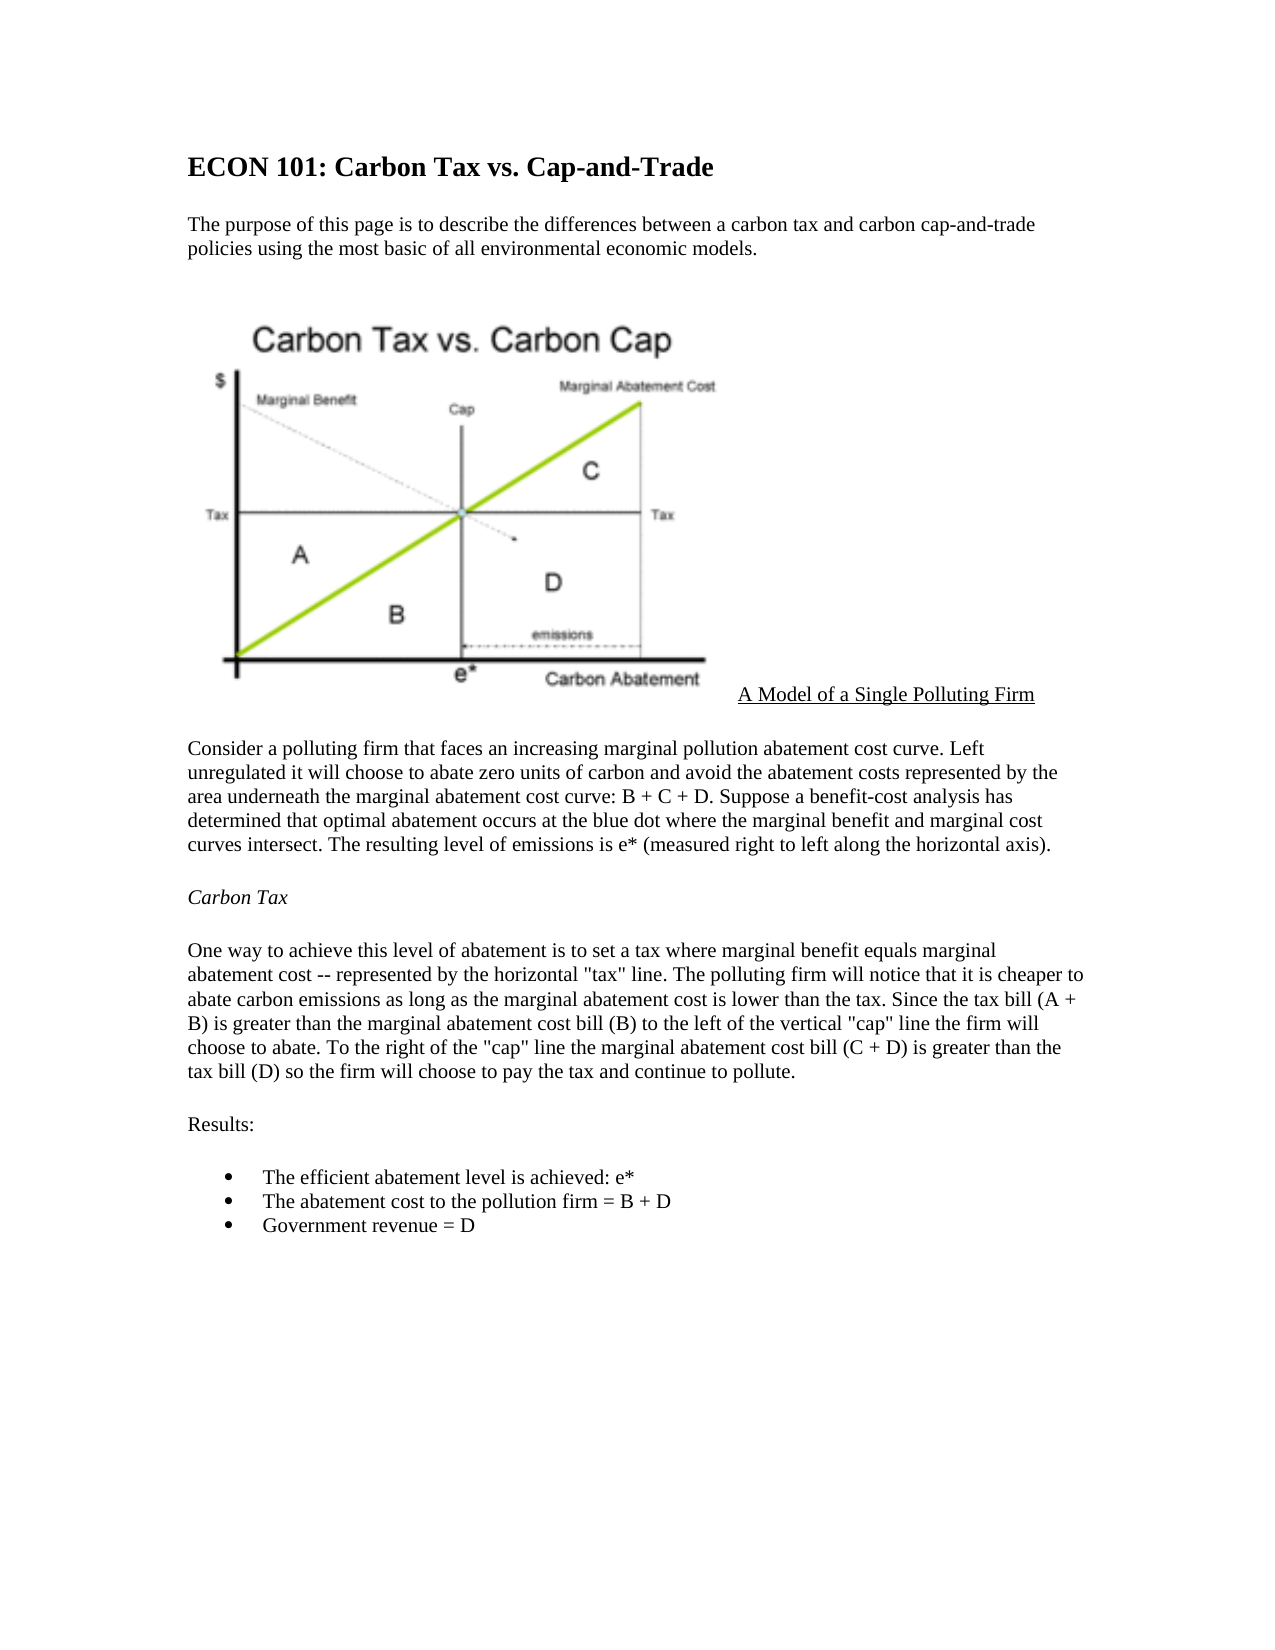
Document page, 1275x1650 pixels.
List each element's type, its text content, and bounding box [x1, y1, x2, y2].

text Consider a polluting firm that faces an increasing marginal pollution abatement cost curve. Left unregulated it will choose to abate zero units of carbon and avoid the abatement costs represented by the area underneath the marginal abatement cost curve: B + C + D. Suppose a benefit-cost analysis has determined that optimal abatement occurs at the blue dot where the marginal benefit and marginal cost curves intersect. The resulting level of emissions is e* (measured right to left along the horizontal axis). [187, 736, 1087, 856]
picture [187, 288, 738, 702]
text Carbon Tax [187, 885, 1087, 909]
text The purpose of this page is to describe the differences between a carbon tax and carbon cap-and-trade policies using the most basic of all environmental economic models. [187, 212, 1087, 260]
text Results: [187, 1112, 1087, 1136]
text ECON 101: Carbon Tax vs. Cap-and-Trade [187, 150, 1087, 182]
list The efficient abatement level is achieved: e* [225, 1165, 1087, 1189]
list The abatement cost to the pollution firm = B + D [225, 1189, 1087, 1213]
text One way to achieve this level of abatement is to set a tax where marginal benefit equals marginal abatement cost -- represented by the horizontal "tax" line. The polluting firm will notice that it is cheaper to abate carbon emissions as long as the marginal abatement cost is lower than the tax. Since the tax bill (A + B) is greater than the marginal abatement cost bill (B) to the left of the vertical "cap" line the firm will choose to abate. To the right of the "cap" line the marginal abatement cost bill (C + D) is greater than the tax bill (D) so the firm will choose to pay the tax and continue to pollute. [187, 938, 1087, 1083]
list Government revenue = D [225, 1213, 1087, 1237]
